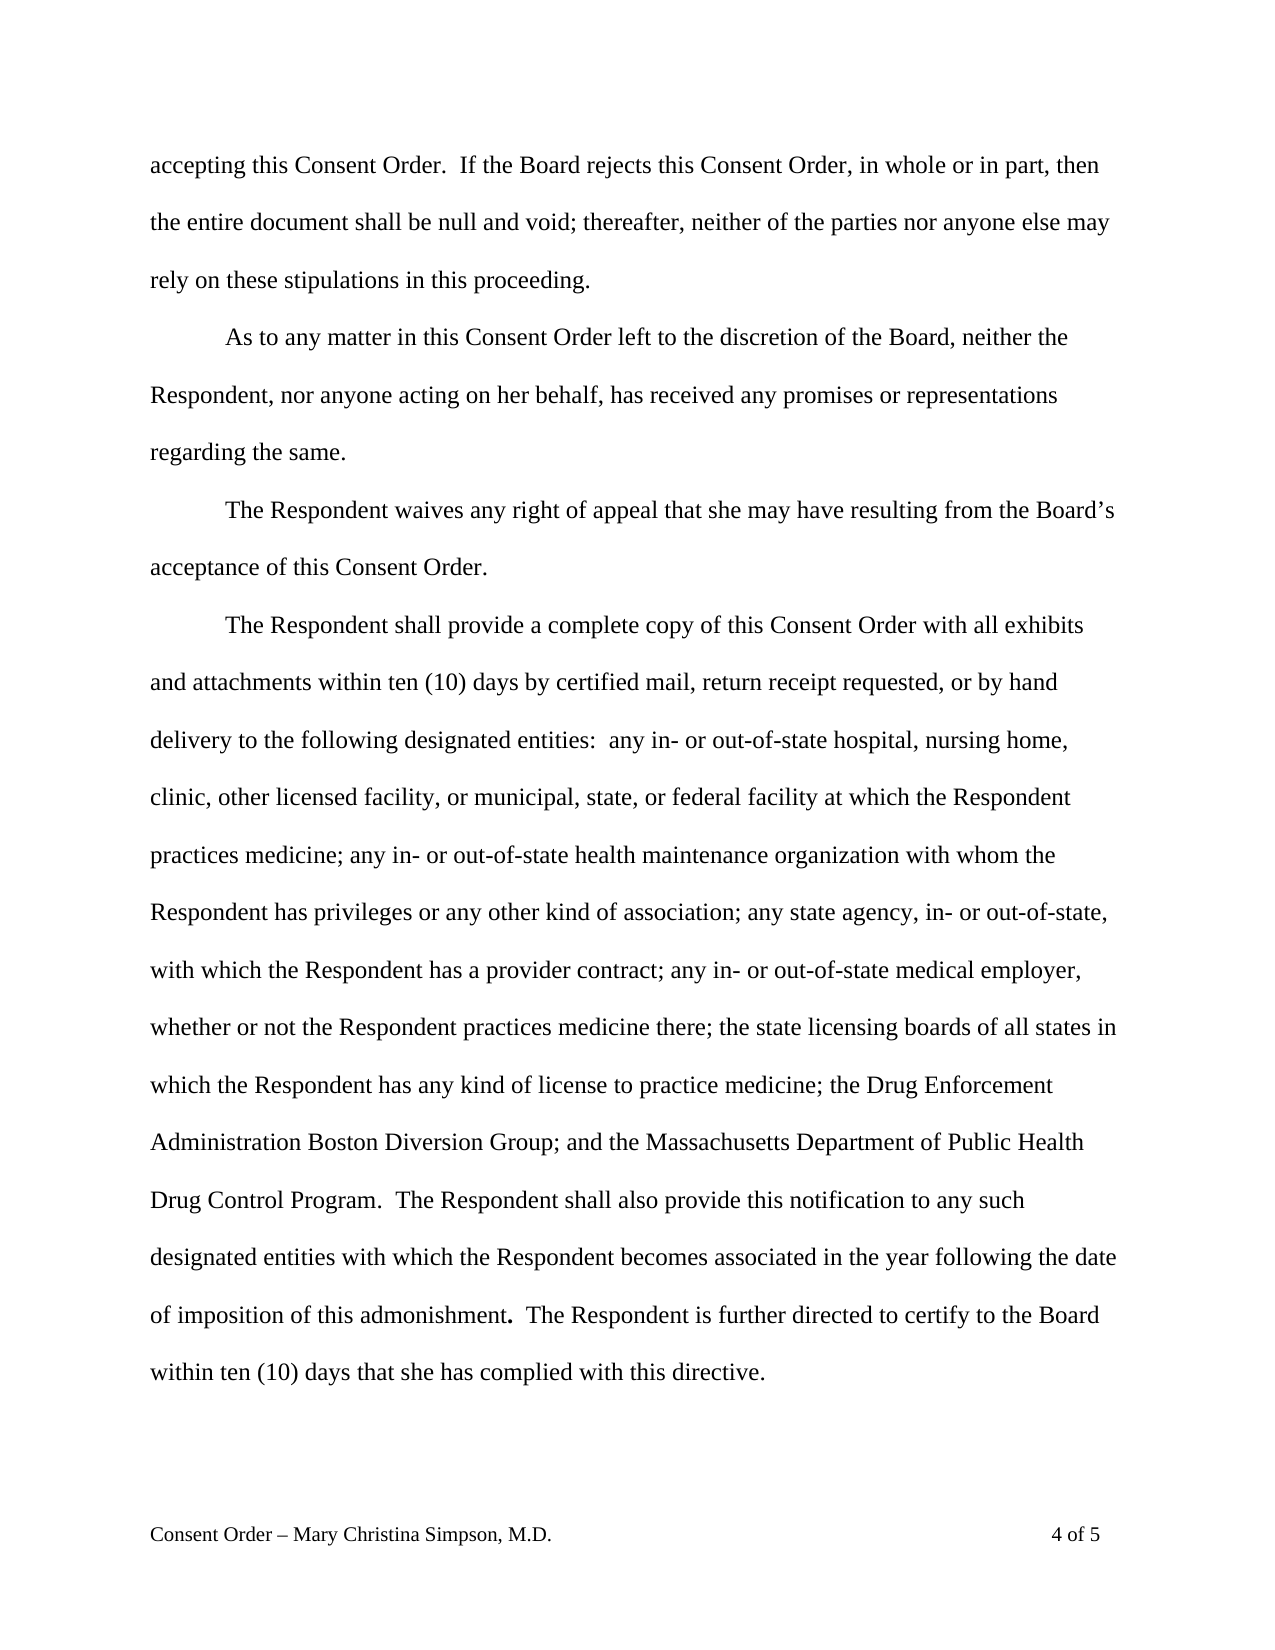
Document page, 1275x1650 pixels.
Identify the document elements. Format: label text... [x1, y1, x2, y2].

text As to any matter in this Consent Order left to the discretion of the Board, neither the Respondent, nor anyone acting on her behalf, has received any promises or representations regarding the same. [150, 322, 1125, 466]
text The Respondent shall provide a complete copy of this Consent Order with all exhibits and attachments within ten (10) days by certified mail, return receipt requested, or by hand delivery to the following designated entities: any in- or out-of-state hospital, nursing home, clinic, other licensed facility, or municipal, state, or federal facility at which the Respondent practices medicine; any in- or out-of-state health maintenance organization with whom the Respondent has privileges or any other kind of association; any state agency, in- or out-of-state, with which the Respondent has a provider contract; any in- or out-of-state medical employer, whether or not the Respondent practices medicine there; the state licensing boards of all states in which the Respondent has any kind of license to practice medicine; the Drug Enforcement Administration Boston Diversion Group; and the Massachusetts Department of Public Health Drug Control Program. The Respondent shall also provide this notification to any such designated entities with which the Respondent becomes associated in the year following the date of imposition of this admonishment. The Respondent is further directed to certify to the Board within ten (10) days that she has complied with this directive. [150, 610, 1125, 1386]
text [150, 150, 1125, 294]
text The Respondent waives any right of appeal that she may have resulting from the Board’s acceptance of this Consent Order. [150, 495, 1125, 581]
